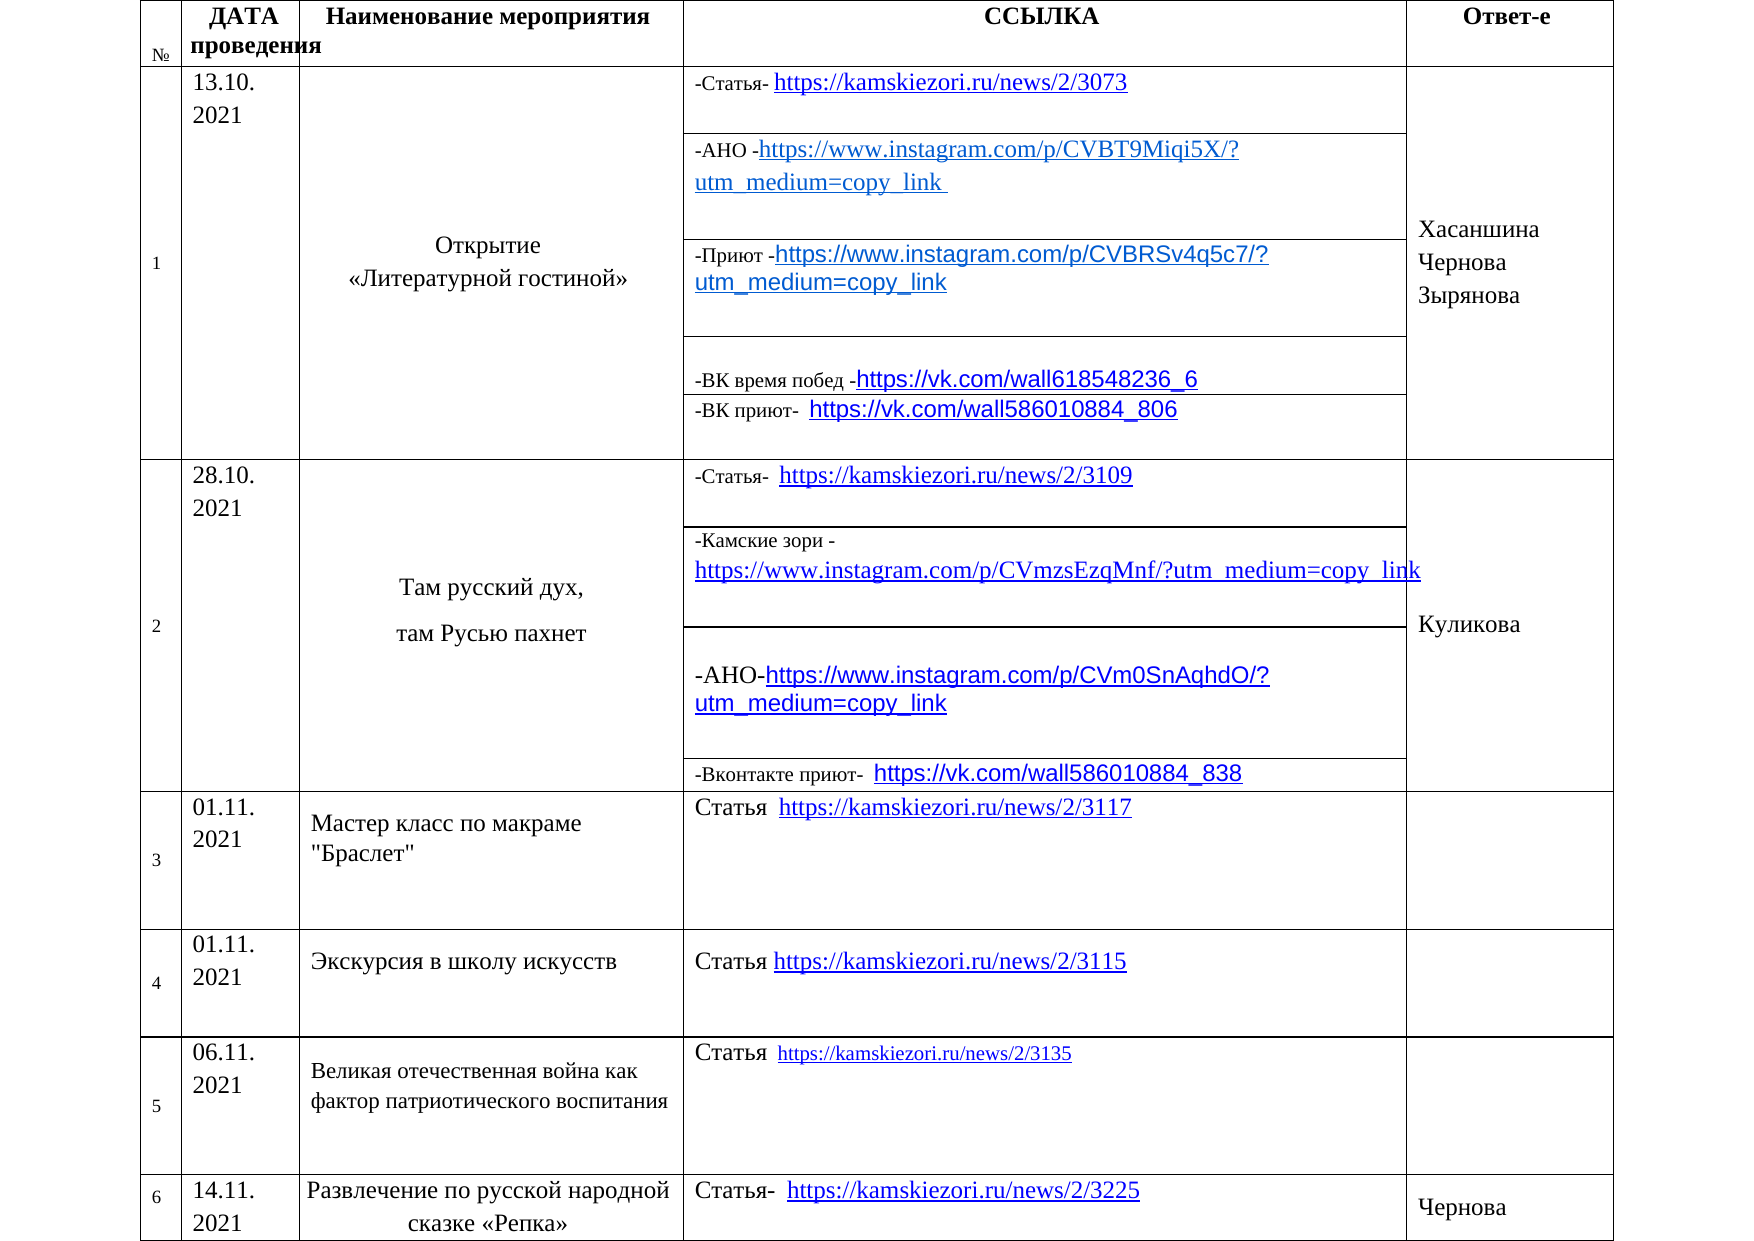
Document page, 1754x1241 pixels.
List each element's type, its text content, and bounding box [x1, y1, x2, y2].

table_cell Хасаншина Чернова Зырянова [1407, 67, 1613, 459]
table_cell -Камские зори - https://www.instagram.com/p/CVmzsEzqMnf/?utm_medium=copy_link [684, 528, 1406, 626]
table_cell Статья https://kamskiezori.ru/news/2/3135 [684, 1038, 1406, 1174]
table_cell 3 [141, 792, 181, 928]
table_header № [141, 1, 181, 66]
table_cell Чернова [1407, 1175, 1613, 1240]
table_cell -ВК время побед -https://vk.com/wall618548236_6 [684, 337, 1406, 394]
table_cell -АНО -https://www.instagram.com/p/CVBT9Miqi5X/?utm_medium=copy_link [684, 134, 1406, 239]
table_cell [1407, 1038, 1613, 1174]
table_cell -Статья- https://kamskiezori.ru/news/2/3109 [684, 460, 1406, 526]
table_cell 13.10. 2021 [182, 67, 299, 459]
table_cell -Вконтакте приют- https://vk.com/wall586010884_838 [684, 759, 1406, 791]
table_cell 2 [141, 460, 181, 791]
table_cell 28.10. 2021 [182, 460, 299, 791]
table_cell 6 [141, 1175, 181, 1240]
table_cell [1407, 930, 1613, 1036]
table_cell 4 [141, 930, 181, 1036]
table_cell Мастер класс по макраме "Браслет" [300, 792, 683, 928]
table_header ДАТА проведения [182, 1, 299, 66]
table_cell 14.11. 2021 [182, 1175, 299, 1240]
table_cell 06.11. 2021 [182, 1038, 299, 1174]
table_cell 5 [141, 1038, 181, 1174]
table_cell -Приют -https://www.instagram.com/p/CVBRSv4q5c7/?utm_medium=copy_link [684, 240, 1406, 336]
table_cell Экскурсия в школу искусств [300, 930, 683, 1036]
table_cell Статья- https://kamskiezori.ru/news/2/3225 [684, 1175, 1406, 1240]
table_cell Развлечение по русской народной сказке «Репка» [300, 1175, 683, 1240]
table_cell -АНО-https://www.instagram.com/p/CVm0SnAqhdO/?utm_medium=copy_link [684, 628, 1406, 758]
table_cell 1 [141, 67, 181, 459]
table_cell Статья https://kamskiezori.ru/news/2/3117 [684, 792, 1406, 928]
table_cell Статья https://kamskiezori.ru/news/2/3115 [684, 930, 1406, 1036]
table_header Ответ-е [1407, 1, 1613, 66]
table_cell -Статья- https://kamskiezori.ru/news/2/3073 [684, 67, 1406, 133]
table_header Наименование мероприятия [300, 1, 683, 66]
table_cell Открытие «Литературной гостиной» [300, 67, 683, 459]
table_header ССЫЛКА [684, 1, 1406, 66]
table_cell 01.11. 2021 [182, 930, 299, 1036]
table_cell Куликова [1407, 460, 1613, 791]
table_cell 01.11. 2021 [182, 792, 299, 928]
table_cell Великая отечественная война как фактор патриотического воспитания [300, 1038, 683, 1174]
table_cell -ВК приют- https://vk.com/wall586010884_806 [684, 395, 1406, 459]
table_cell Там русский дух, там Русью пахнет [300, 460, 683, 791]
table_cell [1407, 792, 1613, 928]
